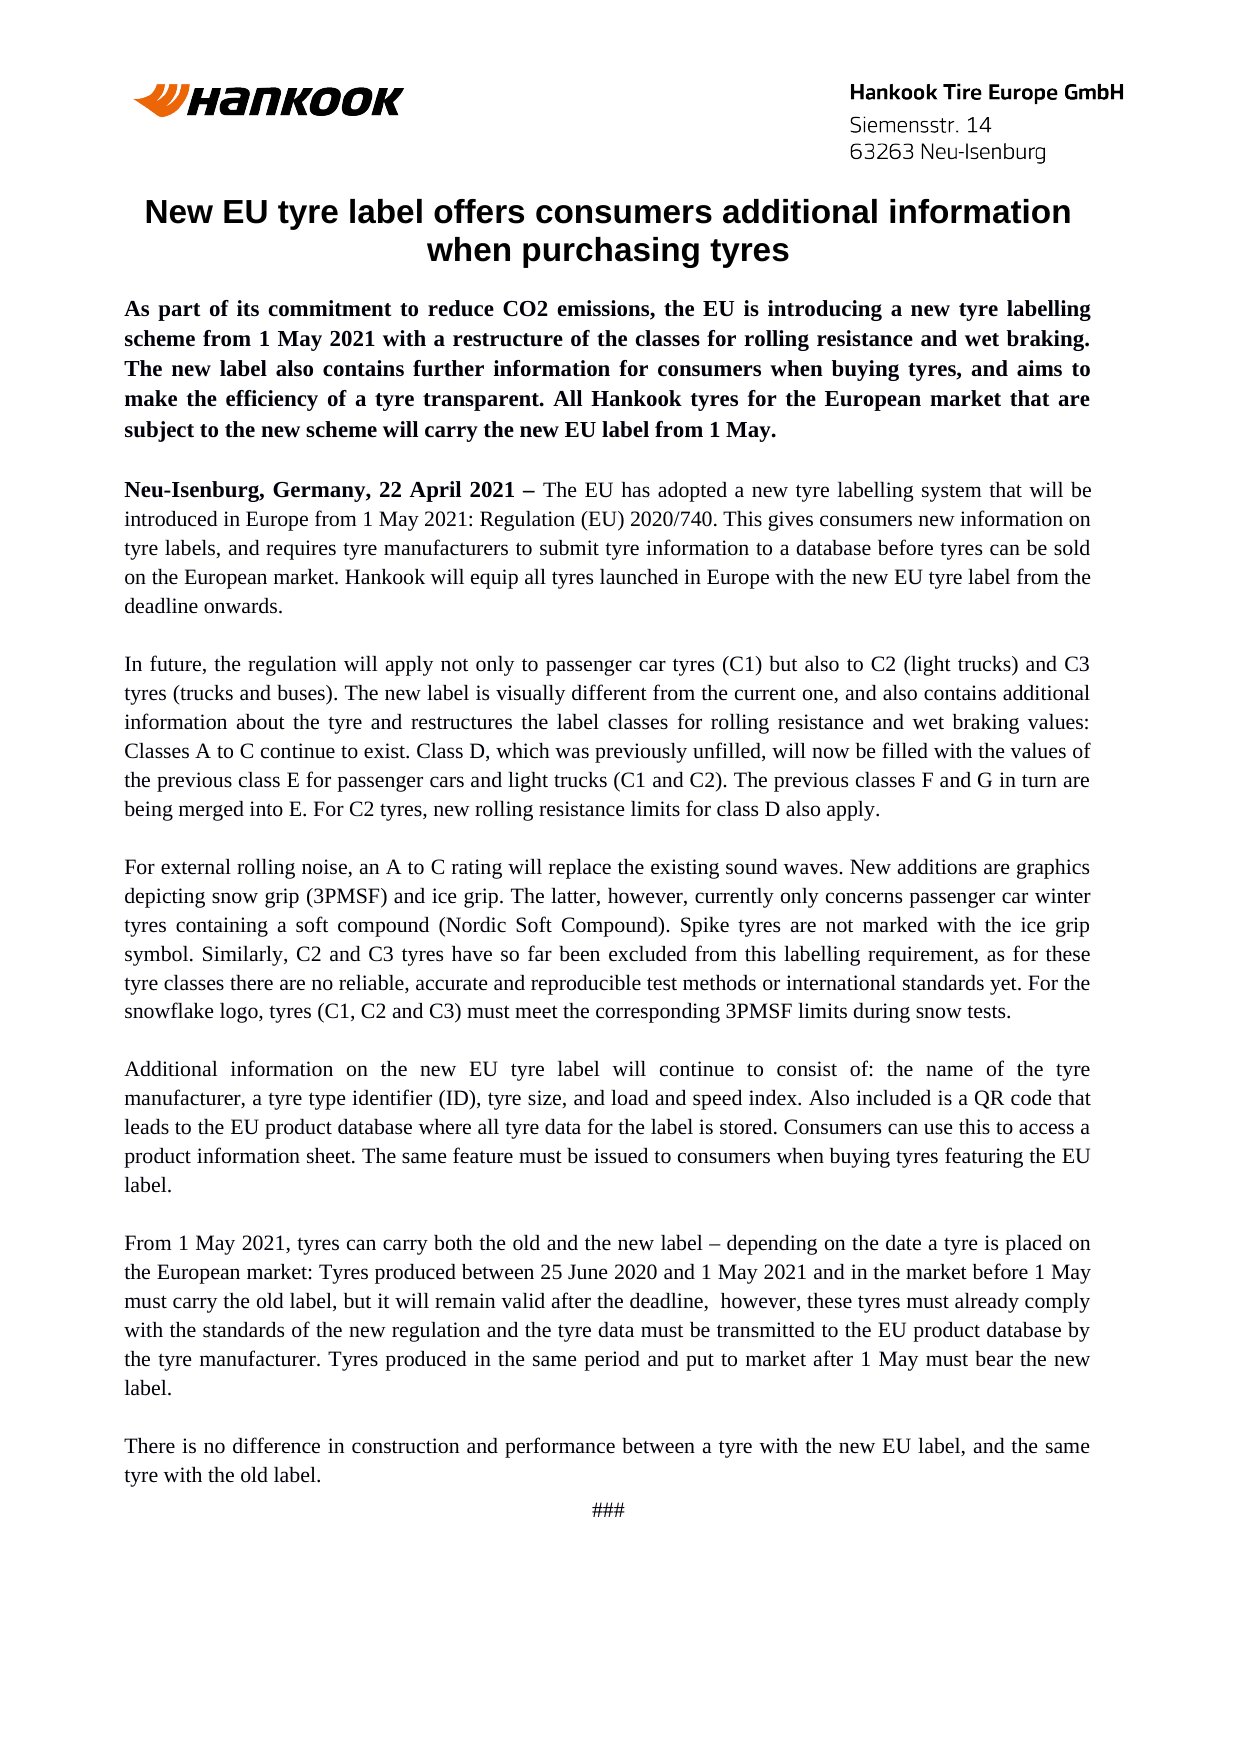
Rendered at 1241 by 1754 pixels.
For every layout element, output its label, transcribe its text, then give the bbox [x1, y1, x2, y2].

text In future, the regulation will apply not only to passenger car tyres (C1) but also to C2 (light trucks) and C3 tyres (trucks and buses). The new label is visually different from the current one, and also contains additional information about the tyre and restructures the label classes for rolling resistance and wet braking values: Classes A to C continue to exist. Class D, which was previously unfilled, will now be filled with the values of the previous class E for passenger cars and light trucks (C1 and C2). The previous classes F and G in turn are being merged into E. For C2 tyres, new rolling resistance limits for class D also apply. [124, 651, 1092, 821]
text ### [124, 1491, 1092, 1524]
text Additional information on the new EU tyre label will continue to consist of: the name of the tyre manufacturer, a tyre type identifier (ID), tyre size, and load and speed index. Also included is a QR code that leads to the EU product database where all tyre data for the label is stored. Consumers can use this to access a product information sheet. The same feature must be issued to consumers when buying tyres featuring the EU label. [124, 1056, 1092, 1197]
picture [16, 0, 1241, 192]
text There is no difference in construction and performance between a tyre with the new EU label, and the same tyre with the old label. [124, 1433, 1092, 1487]
text As part of its commitment to reduce CO2 emissions, the EU is introducing a new tyre labelling scheme from 1 May 2021 with a restructure of the classes for rolling resistance and wet braking. The new label also contains further information for consumers when buying tyres, and aims to make the efficiency of a tyre transparent. All Hankook tyres for the European market that are subject to the new scheme will carry the new EU label from 1 May. [124, 295, 1092, 442]
text From 1 May 2021, tyres can carry both the old and the new label – depending on the date a tyre is placed on the European market: Tyres produced between 25 June 2020 and 1 May 2021 and in the market before 1 May must carry the old label, but it will remain valid after the deadline, however, these tyres must already comply with the standards of the new regulation and the tyre data must be transmitted to the EU product database by the tyre manufacturer. Tyres produced in the same period and put to market after 1 May must bear the new label. [124, 1230, 1092, 1400]
text New EU tyre label offers consumers additional information when purchasing tyres [124, 124, 1092, 268]
text Neu-Isenburg, Germany, 22 April 2021 – The EU has adopted a new tyre labelling system that will be introduced in Europe from 1 May 2021: Regulation (EU) 2020/740. This gives consumers new information on tyre labels, and requires tyre manufacturers to submit tyre information to a database before tyres can be sold on the European market. Hankook will equip all tyres launched in Europe with the new EU tyre label from the deadline onwards. [124, 476, 1092, 618]
text For external rolling noise, an A to C rating will replace the existing sound waves. New additions are graphics depicting snow grip (3PMSF) and ice grip. The latter, however, currently only concerns passenger car winter tyres containing a soft compound (Nordic Soft Compound). Spike tyres are not marked with the ice grip symbol. Similarly, C2 and C3 tyres have so far been excluded from this labelling requirement, as for these tyre classes there are no reliable, accurate and reproducible test methods or international standards yet. For the snowflake logo, tyres (C1, C2 and C3) must meet the corresponding 3PMSF limits during snow tests. [124, 854, 1092, 1024]
